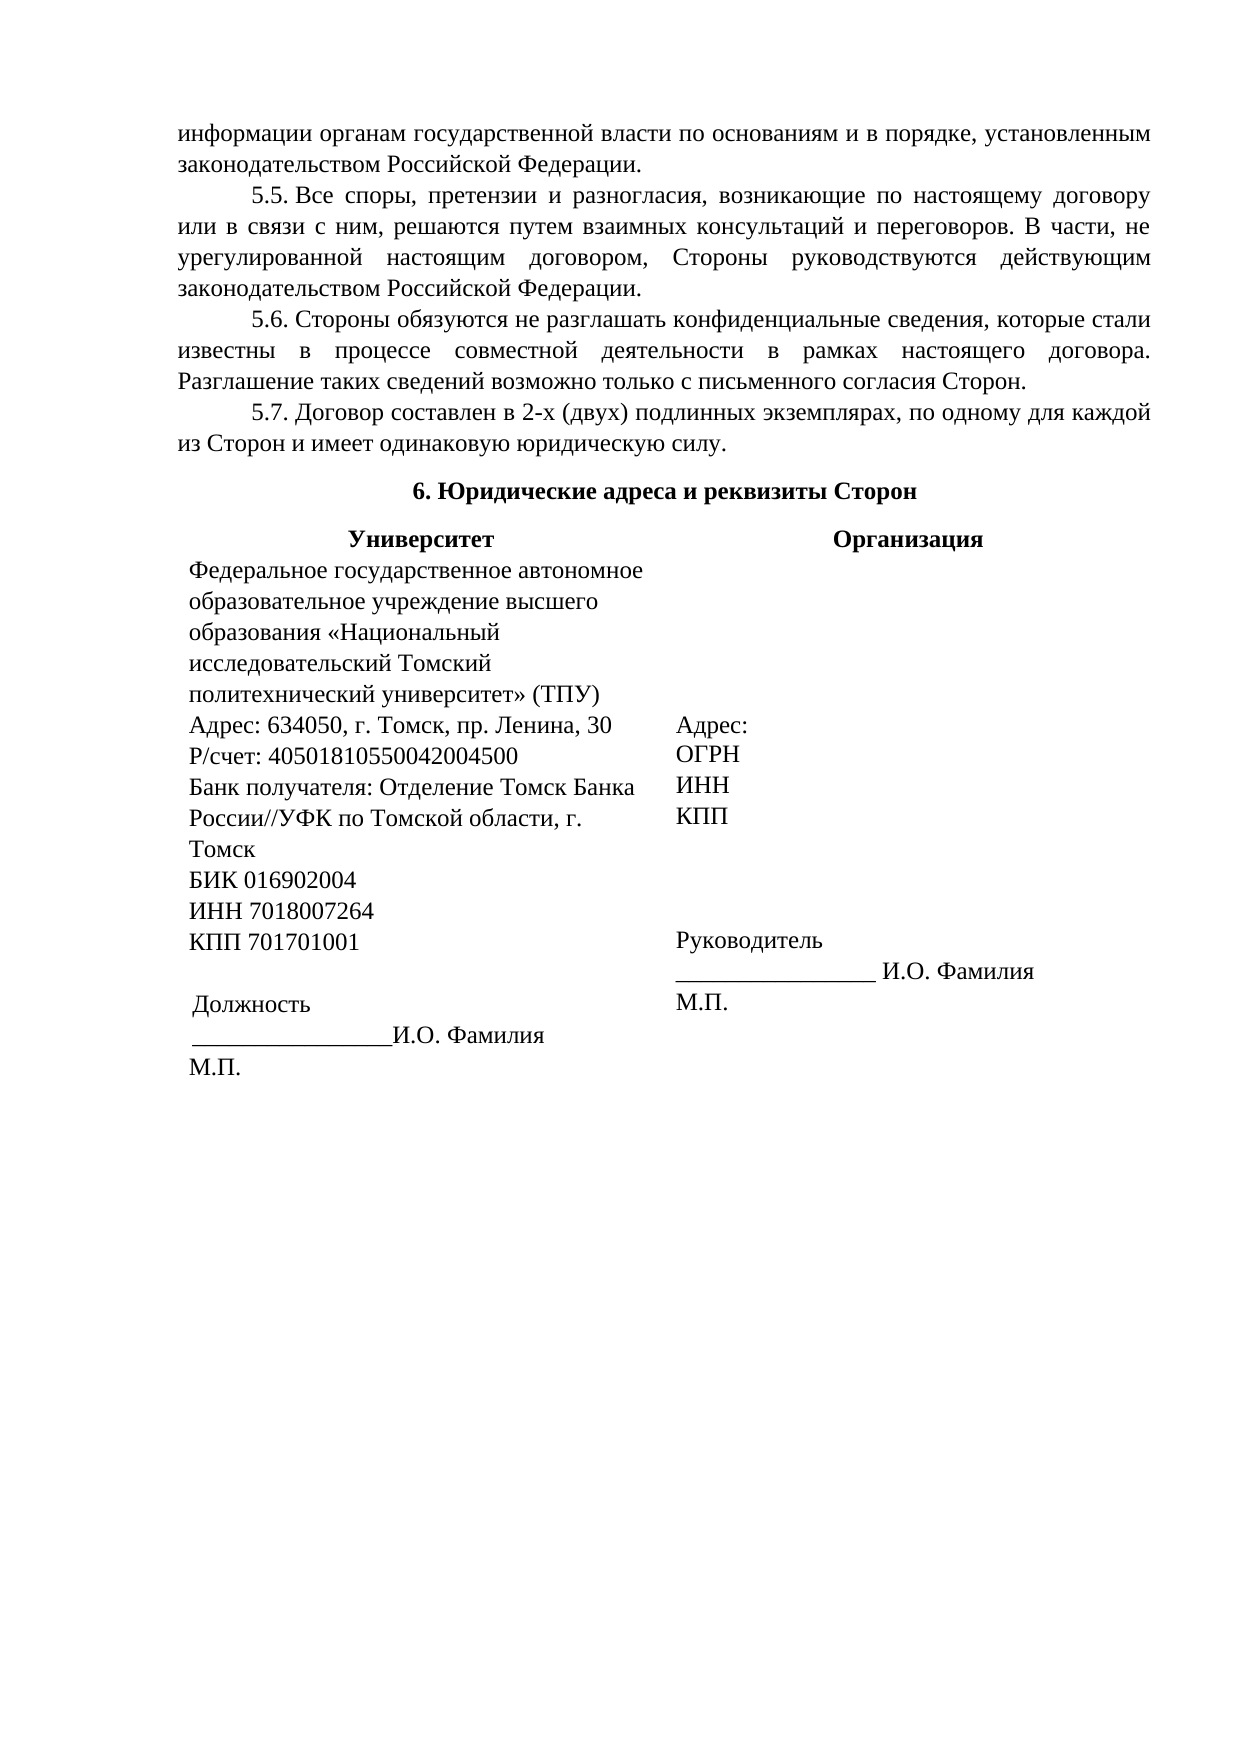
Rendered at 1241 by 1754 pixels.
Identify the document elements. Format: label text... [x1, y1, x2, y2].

text 5.5. Все споры, претензии и разногласия, возникающие по настоящему договору или в связи с ним, решаются путем взаимных консультаций и переговоров. В части, не урегулированной настоящим договором, Стороны руководствуются действующим законодательством Российской Федерации. [177, 180, 1152, 302]
table_header Организация Адрес: ОГРН ИНН КПП Руководитель ________________ И.О. Фамилия М.П. [664, 524, 1152, 1082]
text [177, 118, 1152, 178]
text 6. Юридические адреса и реквизиты Сторон [177, 476, 1152, 505]
text 5.6. Стороны обязуются не разглашать конфиденциальные сведения, которые стали известны в процессе совместной деятельности в рамках настоящего договора. Разглашение таких сведений возможно только с письменного согласия Сторон. [177, 304, 1152, 395]
table_header Университет Федеральное государственное автономное образовательное учреждение высшего образования «Национальный исследовательский Томский политехнический университет» (ТПУ) Адрес: 634050, г. Томск, пр. Ленина, 30 Р/счет: 40501810550042004500 Банк получателя: Отделение Томск Банка России//УФК по Томской области, г. Томск БИК 016902004 ИНН 7018007264 КПП 701701001 Должность ________________И.О. Фамилия М.П. [177, 524, 664, 1082]
text 5.7. Договор составлен в 2-х (двух) подлинных экземплярах, по одному для каждой из Сторон и имеет одинаковую юридическую силу. [177, 397, 1152, 457]
